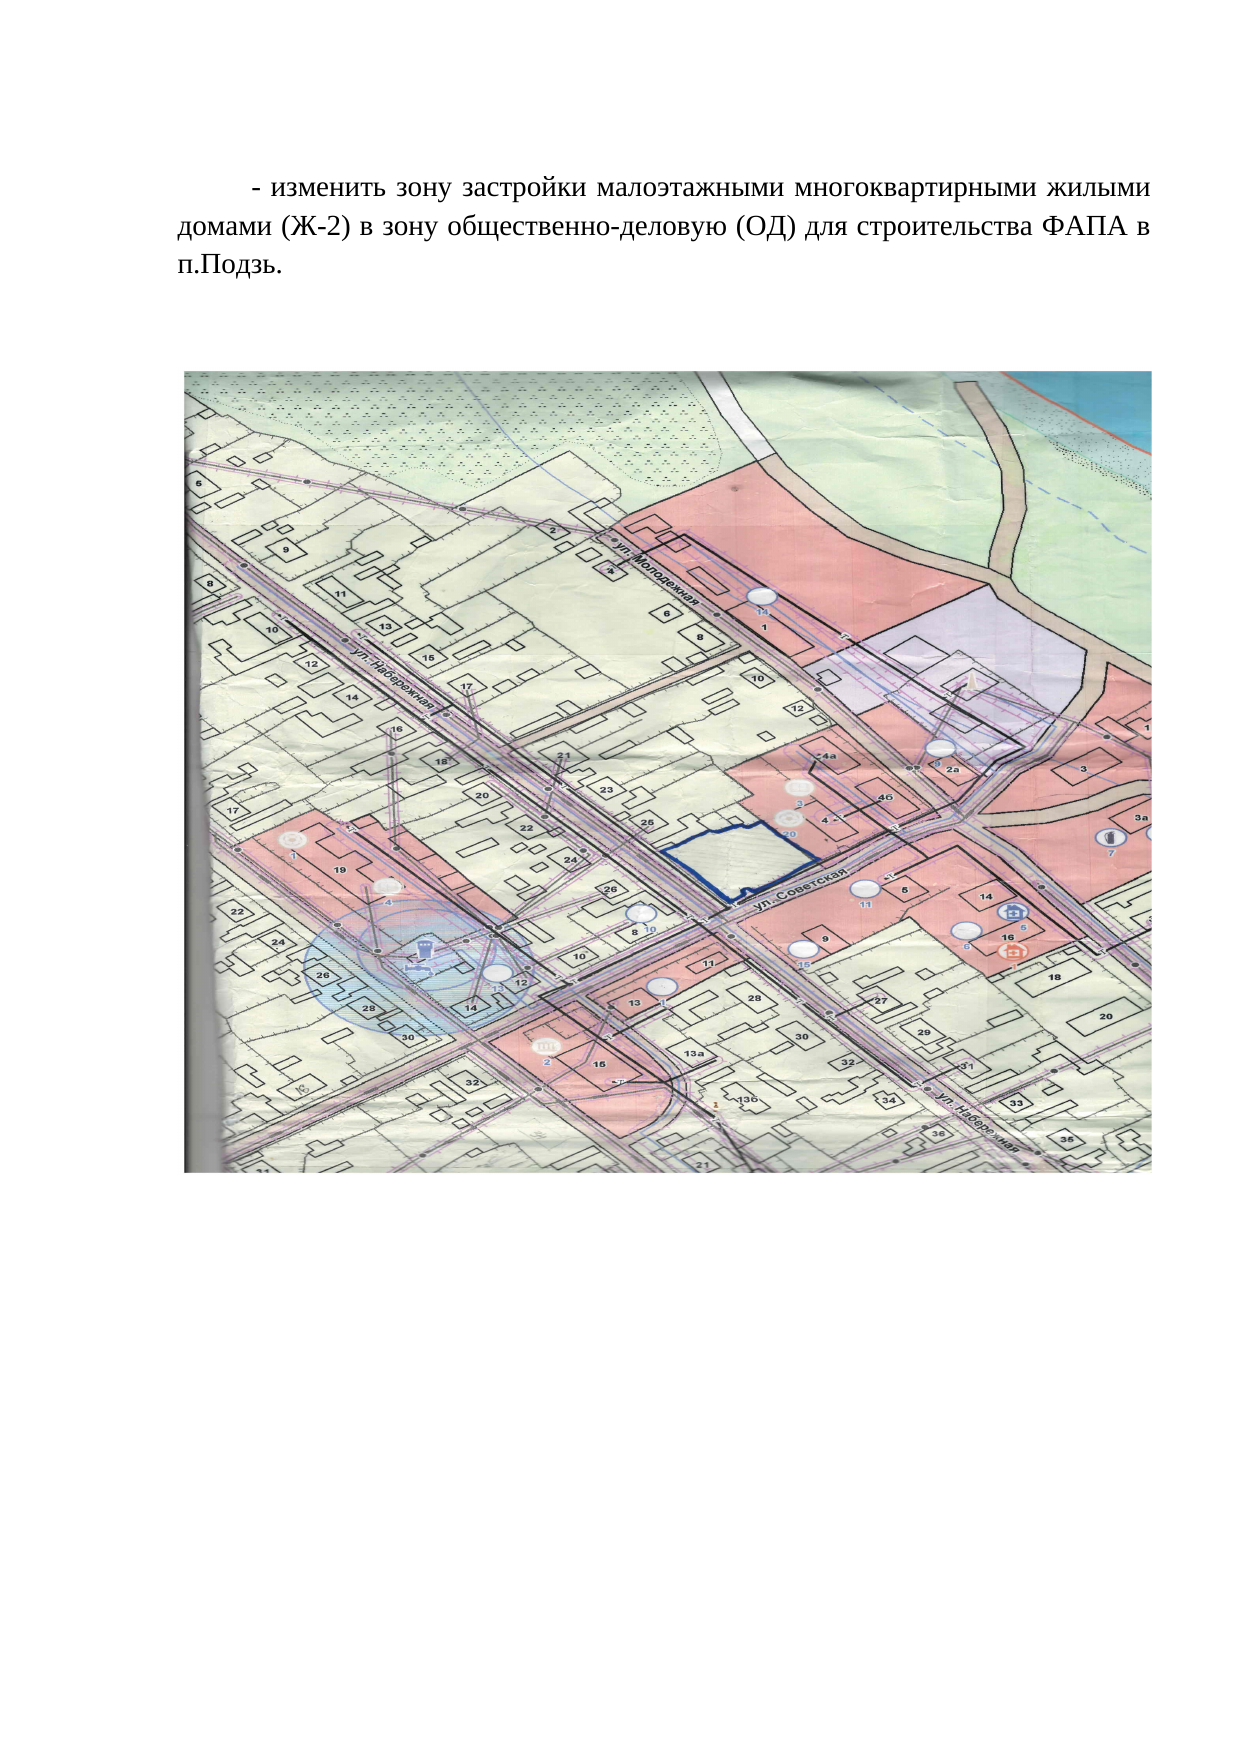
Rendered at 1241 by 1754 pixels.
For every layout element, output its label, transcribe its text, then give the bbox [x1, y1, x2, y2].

text - изменить зону застройки малоэтажными многоквартирными жилыми домами (Ж-2) в зону общественно-деловую (ОД) для строительства ФАПА в п.Подзь. [177, 169, 1152, 280]
picture [177, 367, 1152, 1175]
